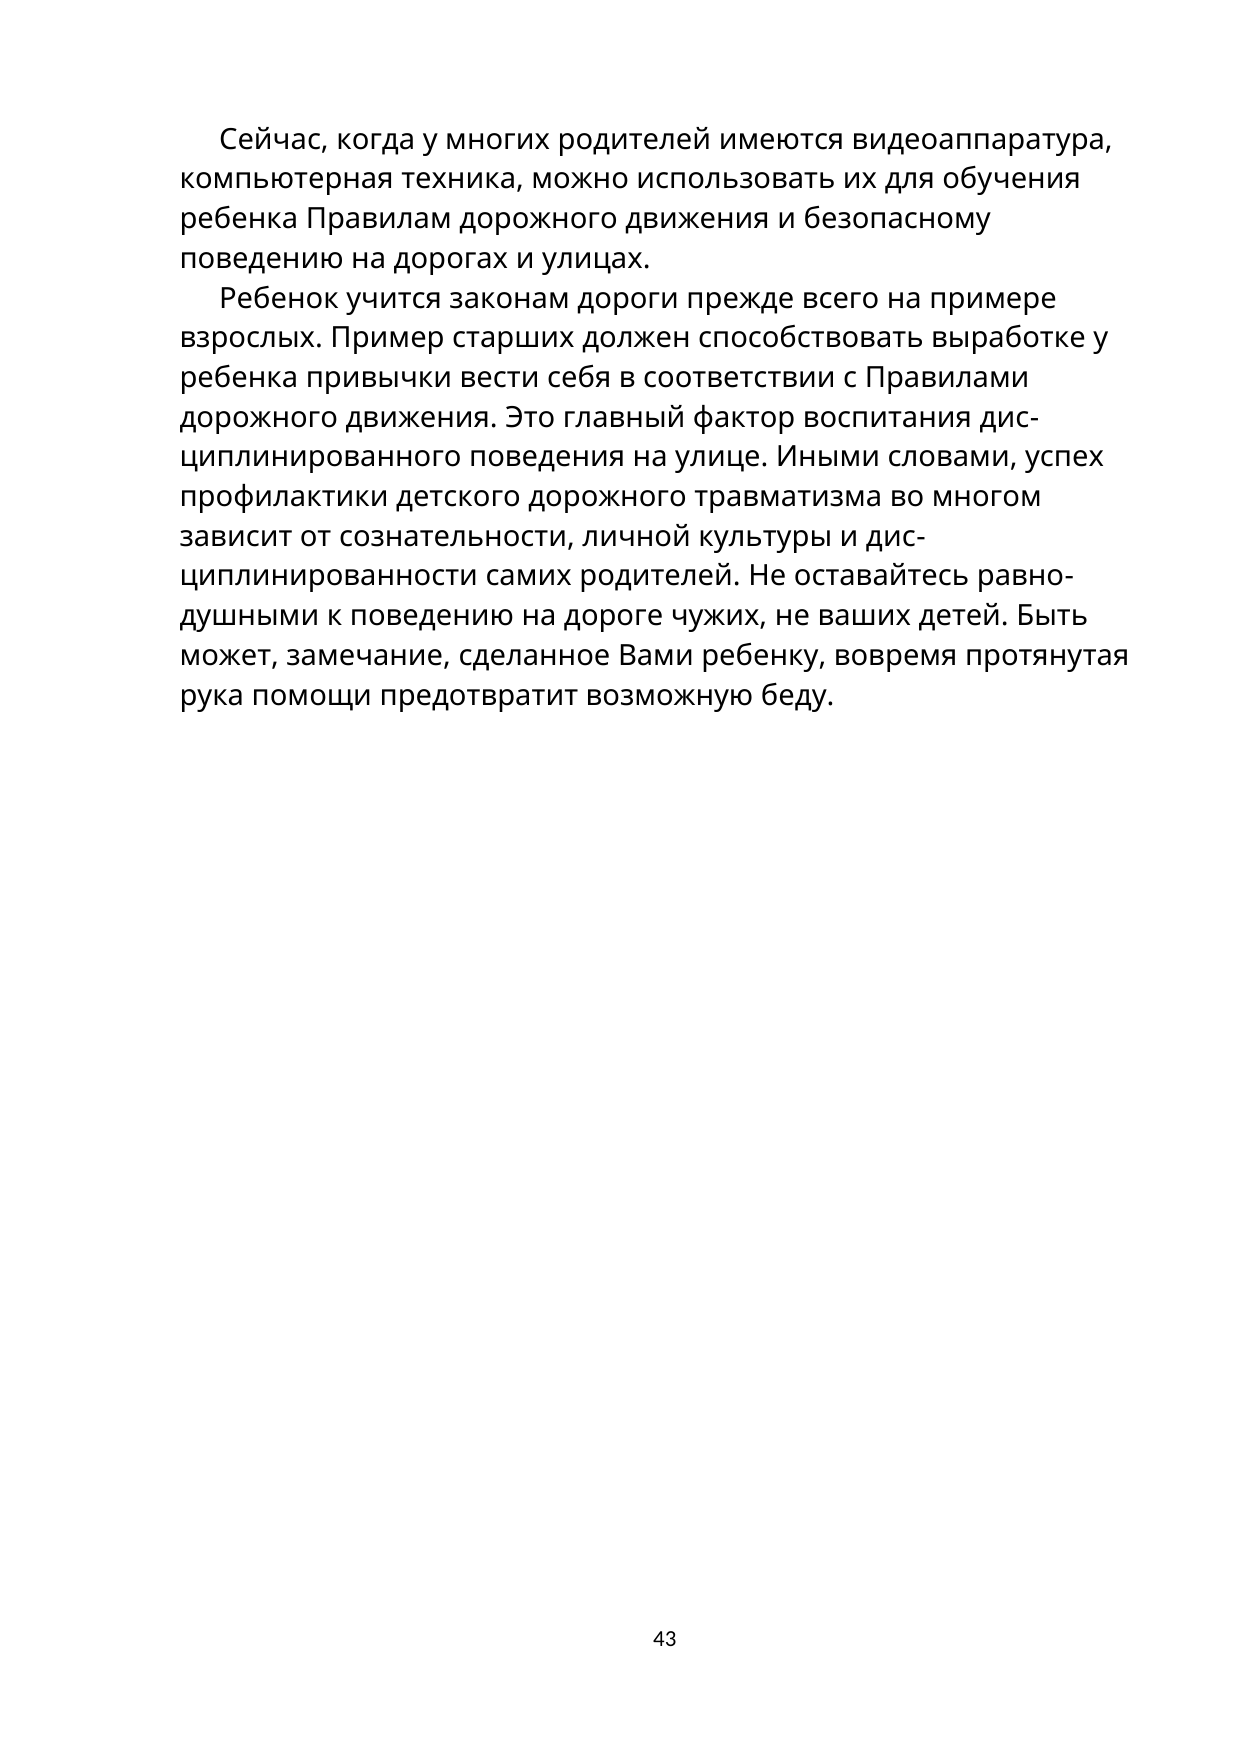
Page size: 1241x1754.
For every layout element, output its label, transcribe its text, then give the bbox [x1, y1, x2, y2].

text Сейчас, когда у многих родителей имеются видеоаппаратура, компьютерная техника, можно использовать их для обучения ребенка Правилам дорожного движения и безопасному поведению на дорогах и улицах. [179, 118, 1149, 277]
text Ребенок учится законам дороги прежде всего на примере взрослых. Пример старших должен способствовать выработке у ребенка привычки вести себя в соответствии с Правилами дорожного движения. Это главный фактор воспитания дисциплинированного поведения на улице. Иными словами, успех профилактики детского дорожного травматизма во многом зависит от сознательности, личной культуры и дисциплинированности самих родителей. Не оставайтесь равнодушными к поведению на дороге чужих, не ваших детей. Быть может, замечание, сделанное Вами ребенку, вовремя протянутая рука помощи предотвратит возможную беду. [179, 277, 1149, 713]
